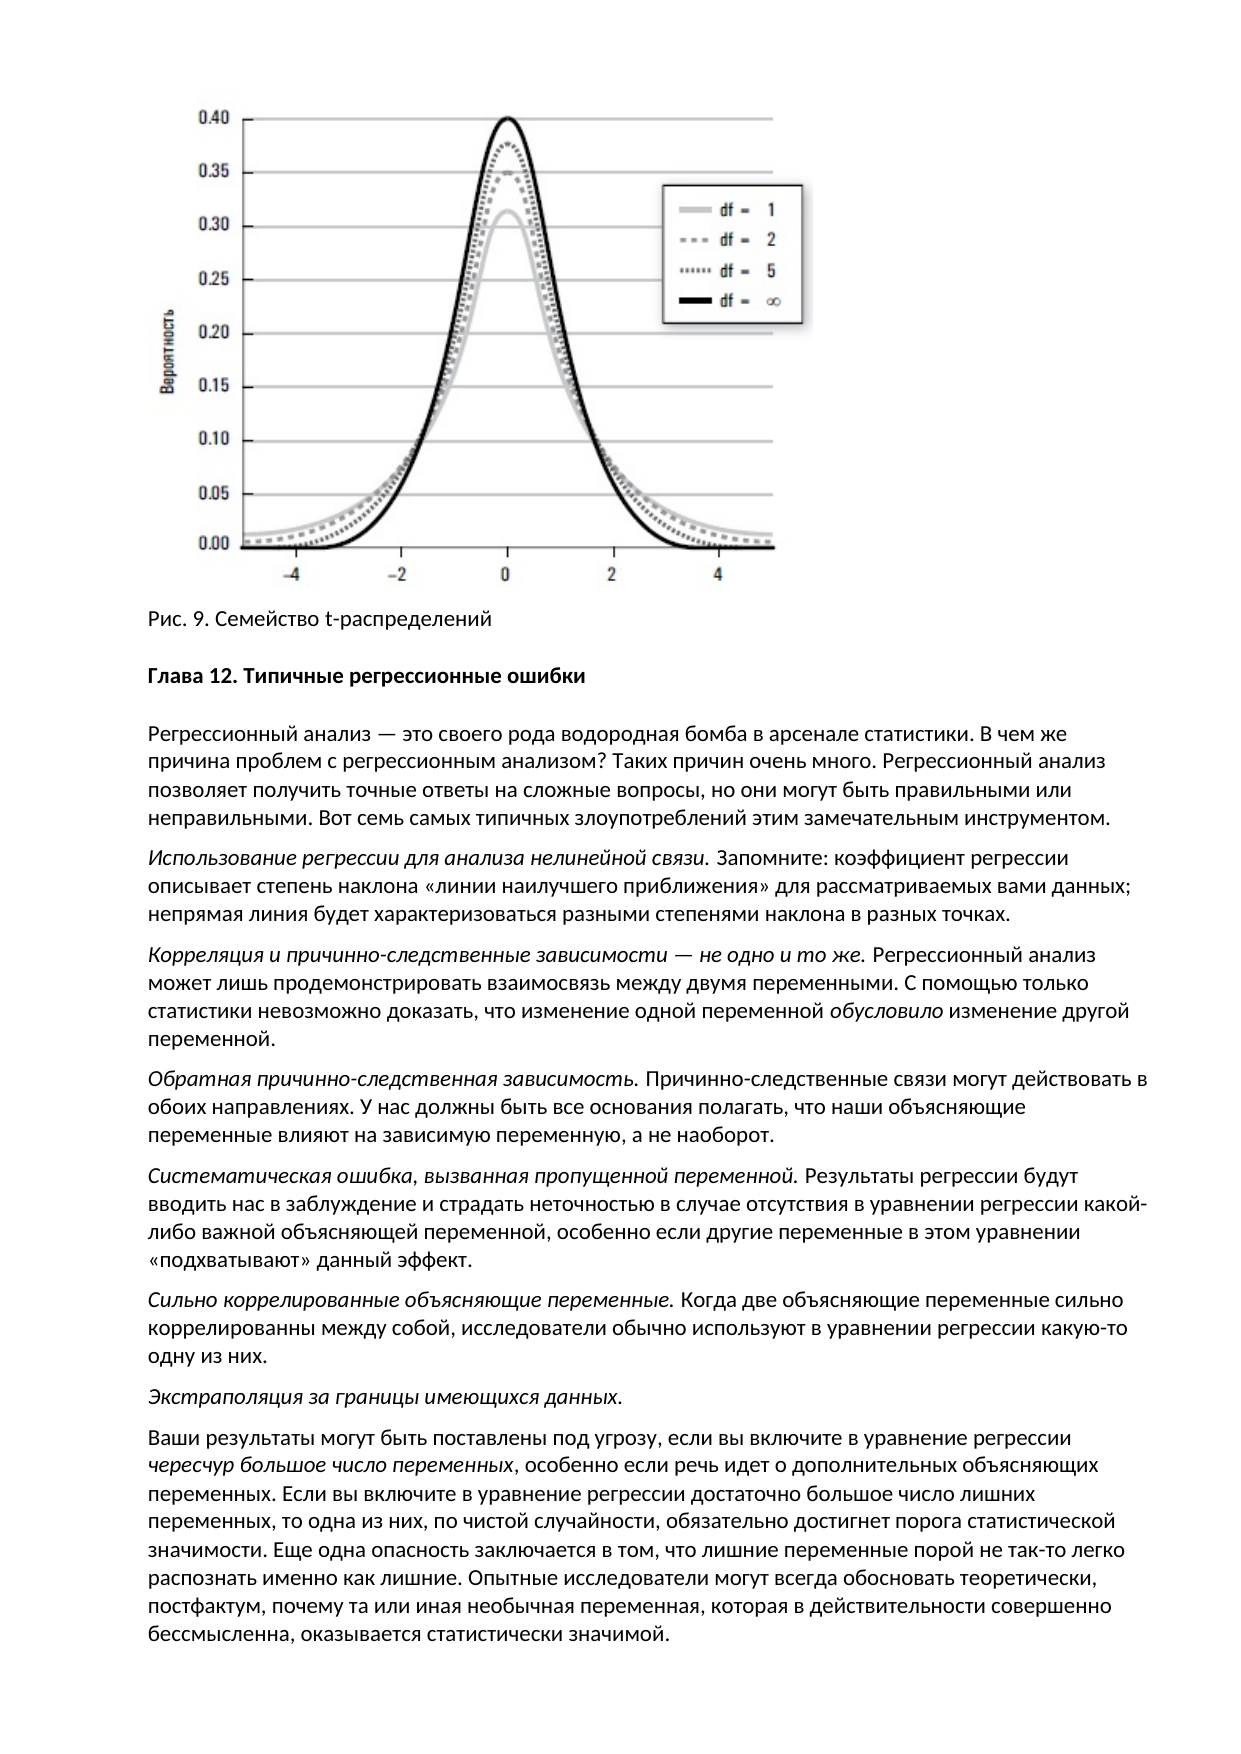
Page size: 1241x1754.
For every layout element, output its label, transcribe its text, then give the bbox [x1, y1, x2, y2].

text Регрессионный анализ — это своего рода водородная бомба в арсенале статистики. В чем же причина проблем с регрессионным анализом? Таких причин очень много. Регрессионный анализ позволяет получить точные ответы на сложные вопросы, но они могут быть правильными или неправильными. Вот семь самых типичных злоупотреблений этим замечательным инструментом. [148, 719, 1152, 831]
text Корреляция и причинно-следственные зависимости — не одно и то же. Регрессионный анализ может лишь продемонстрировать взаимосвязь между двумя переменными. С помощью только статистики невозможно доказать, что изменение одной переменной обусловило изменение другой переменной. [148, 940, 1152, 1052]
text Использование регрессии для анализа нелинейной связи. Запомните: коэффициент регрессии описывает степень наклона «линии наилучшего приближения» для рассматриваемых вами данных; непрямая линия будет характеризоваться разными степенями наклона в разных точках. [148, 843, 1152, 927]
picture [147, 88, 814, 592]
text Рис. 9. Семейство t-распределений [148, 604, 1152, 632]
text Экстраполяция за границы имеющихся данных. [148, 1382, 1152, 1410]
text Обратная причинно-следственная зависимость. Причинно-следственные связи могут действовать в обоих направлениях. У нас должны быть все основания полагать, что наши объясняющие переменные влияют на зависимую переменную, а не наоборот. [148, 1064, 1152, 1148]
text Систематическая ошибка, вызванная пропущенной переменной. Результаты регрессии будут вводить нас в заблуждение и страдать неточностью в случае отсутствия в уравнении регрессии какой-либо важной объясняющей переменной, особенно если другие переменные в этом уравнении «подхватывают» данный эффект. [148, 1161, 1152, 1273]
subtitle Глава 12. Типичные регрессионные ошибки [148, 661, 1152, 689]
text Сильно коррелированные объясняющие переменные. Когда две объясняющие переменные сильно коррелированны между собой, исследователи обычно используют в уравнении регрессии какую-то одну из них. [148, 1286, 1152, 1369]
text Ваши результаты могут быть поставлены под угрозу, если вы включите в уравнение регрессии чересчур большое число переменных, особенно если речь идет о дополнительных объясняющих переменных. Если вы включите в уравнение регрессии достаточно большое число лишних переменных, то одна из них, по чистой случайности, обязательно достигнет порога статистической значимости. Еще одна опасность заключается в том, что лишние переменные порой не так-то легко распознать именно как лишние. Опытные исследователи могут всегда обосновать теоретически, постфактум, почему та или иная необычная переменная, которая в действительности совершенно бессмысленна, оказывается статистически значимой. [148, 1423, 1152, 1647]
